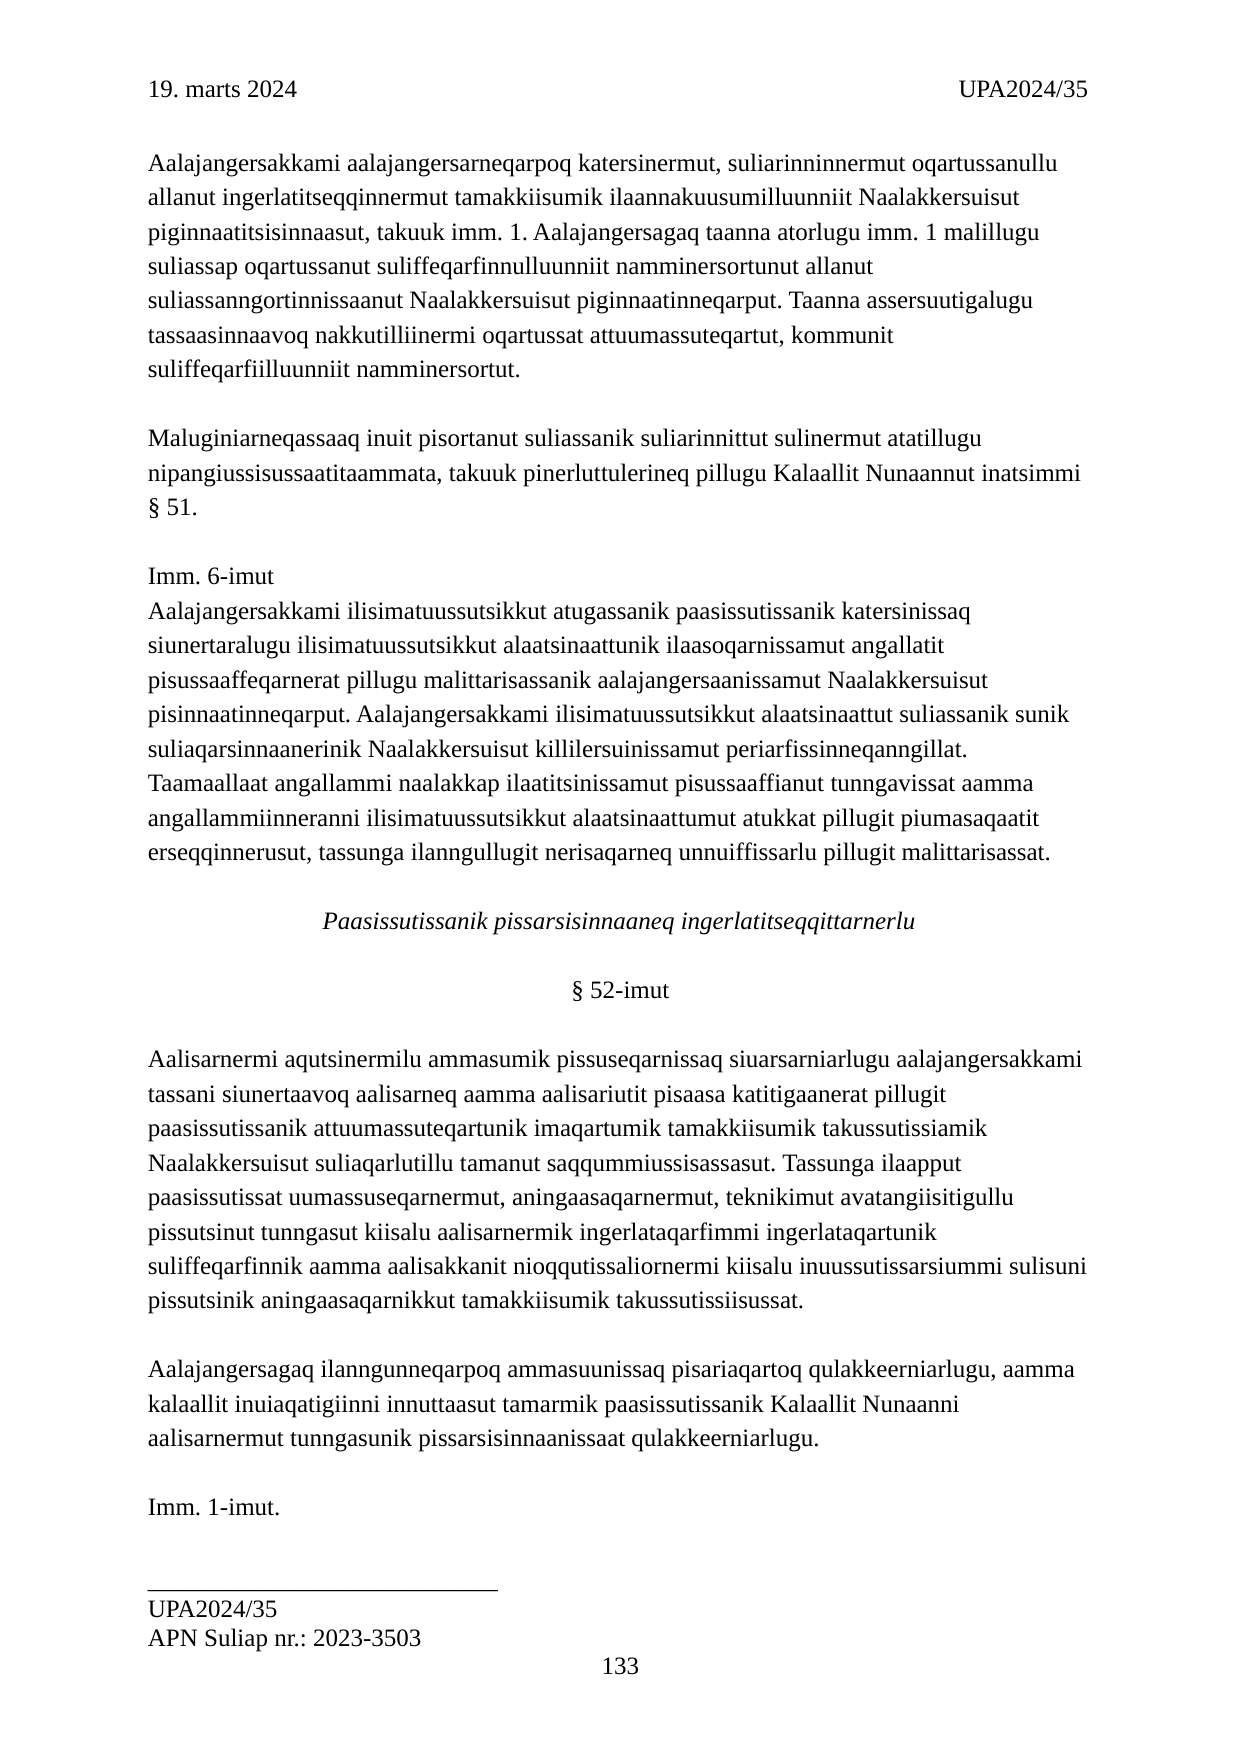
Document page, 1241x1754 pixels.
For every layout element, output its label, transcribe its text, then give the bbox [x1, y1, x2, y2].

text § 52-imut [148, 975, 1092, 1004]
text Maluginiarneqassaaq inuit pisortanut suliassanik suliarinnittut sulinermut atatillugu nipangiussisussaatitaammata, takuuk pinerluttulerineq pillugu Kalaallit Nunaannut inatsimmi § 51. [148, 423, 1092, 521]
text Aalajangersakkami ilisimatuussutsikkut atugassanik paasissutissanik katersinissaq siunertaralugu ilisimatuussutsikkut alaatsinaattunik ilaasoqarnissamut angallatit pisussaaffeqarnerat pillugu malittarisassanik aalajangersaanissamut Naalakkersuisut pisinnaatinneqarput. Aalajangersakkami ilisimatuussutsikkut alaatsinaattut suliassanik sunik suliaqarsinnaanerinik Naalakkersuisut killilersuinissamut periarfissinneqanngillat. Taamaallaat angallammi naalakkap ilaatitsinissamut pisussaaffianut tunngavissat aamma angallammiinneranni ilisimatuussutsikkut alaatsinaattumut atukkat pillugit piumasaqaatit erseqqinnerusut, tassunga ilanngullugit nerisaqarneq unnuiffissarlu pillugit malittarisassat. [148, 596, 1092, 866]
text Imm. 1-imut. [148, 1492, 1092, 1521]
text Paasissutissanik pissarsisinnaaneq ingerlatitseqqittarnerlu [148, 906, 1092, 935]
text Aalisarnermi aqutsinermilu ammasumik pissuseqarnissaq siuarsarniarlugu aalajangersakkami tassani siunertaavoq aalisarneq aamma aalisariutit pisaasa katitigaanerat pillugit paasissutissanik attuumassuteqartunik imaqartumik tamakkiisumik takussutissiamik Naalakkersuisut suliaqarlutillu tamanut saqqummiussisassasut. Tassunga ilaapput paasissutissat uumassuseqarnermut, aningaasaqarnermut, teknikimut avatangiisitigullu pissutsinut tunngasut kiisalu aalisarnermik ingerlataqarfimmi ingerlataqartunik suliffeqarfinnik aamma aalisakkanit nioqqutissaliornermi kiisalu inuussutissarsiummi sulisuni pissutsinik aningaasaqarnikkut tamakkiisumik takussutissiisussat. [148, 1044, 1092, 1314]
text Imm. 6-imut [148, 561, 1092, 590]
text Aalajangersagaq ilanngunneqarpoq ammasuunissaq pisariaqartoq qulakkeerniarlugu, aamma kalaallit inuiaqatigiinni innuttaasut tamarmik paasissutissanik Kalaallit Nunaanni aalisarnermut tunngasunik pissarsisinnaanissaat qulakkeerniarlugu. [148, 1354, 1092, 1452]
text Aalajangersakkami aalajangersarneqarpoq katersinermut, suliarinninnermut oqartussanullu allanut ingerlatitseqqinnermut tamakkiisumik ilaannakuusumilluunniit Naalakkersuisut piginnaatitsisinnaasut, takuuk imm. 1. Aalajangersagaq taanna atorlugu imm. 1 malillugu suliassap oqartussanut suliffeqarfinnulluunniit namminersortunut allanut suliassanngortinnissaanut Naalakkersuisut piginnaatinneqarput. Taanna assersuutigalugu tassaasinnaavoq nakkutilliinermi oqartussat attuumassuteqartut, kommunit suliffeqarfiilluunniit namminersortut. [148, 148, 1092, 383]
